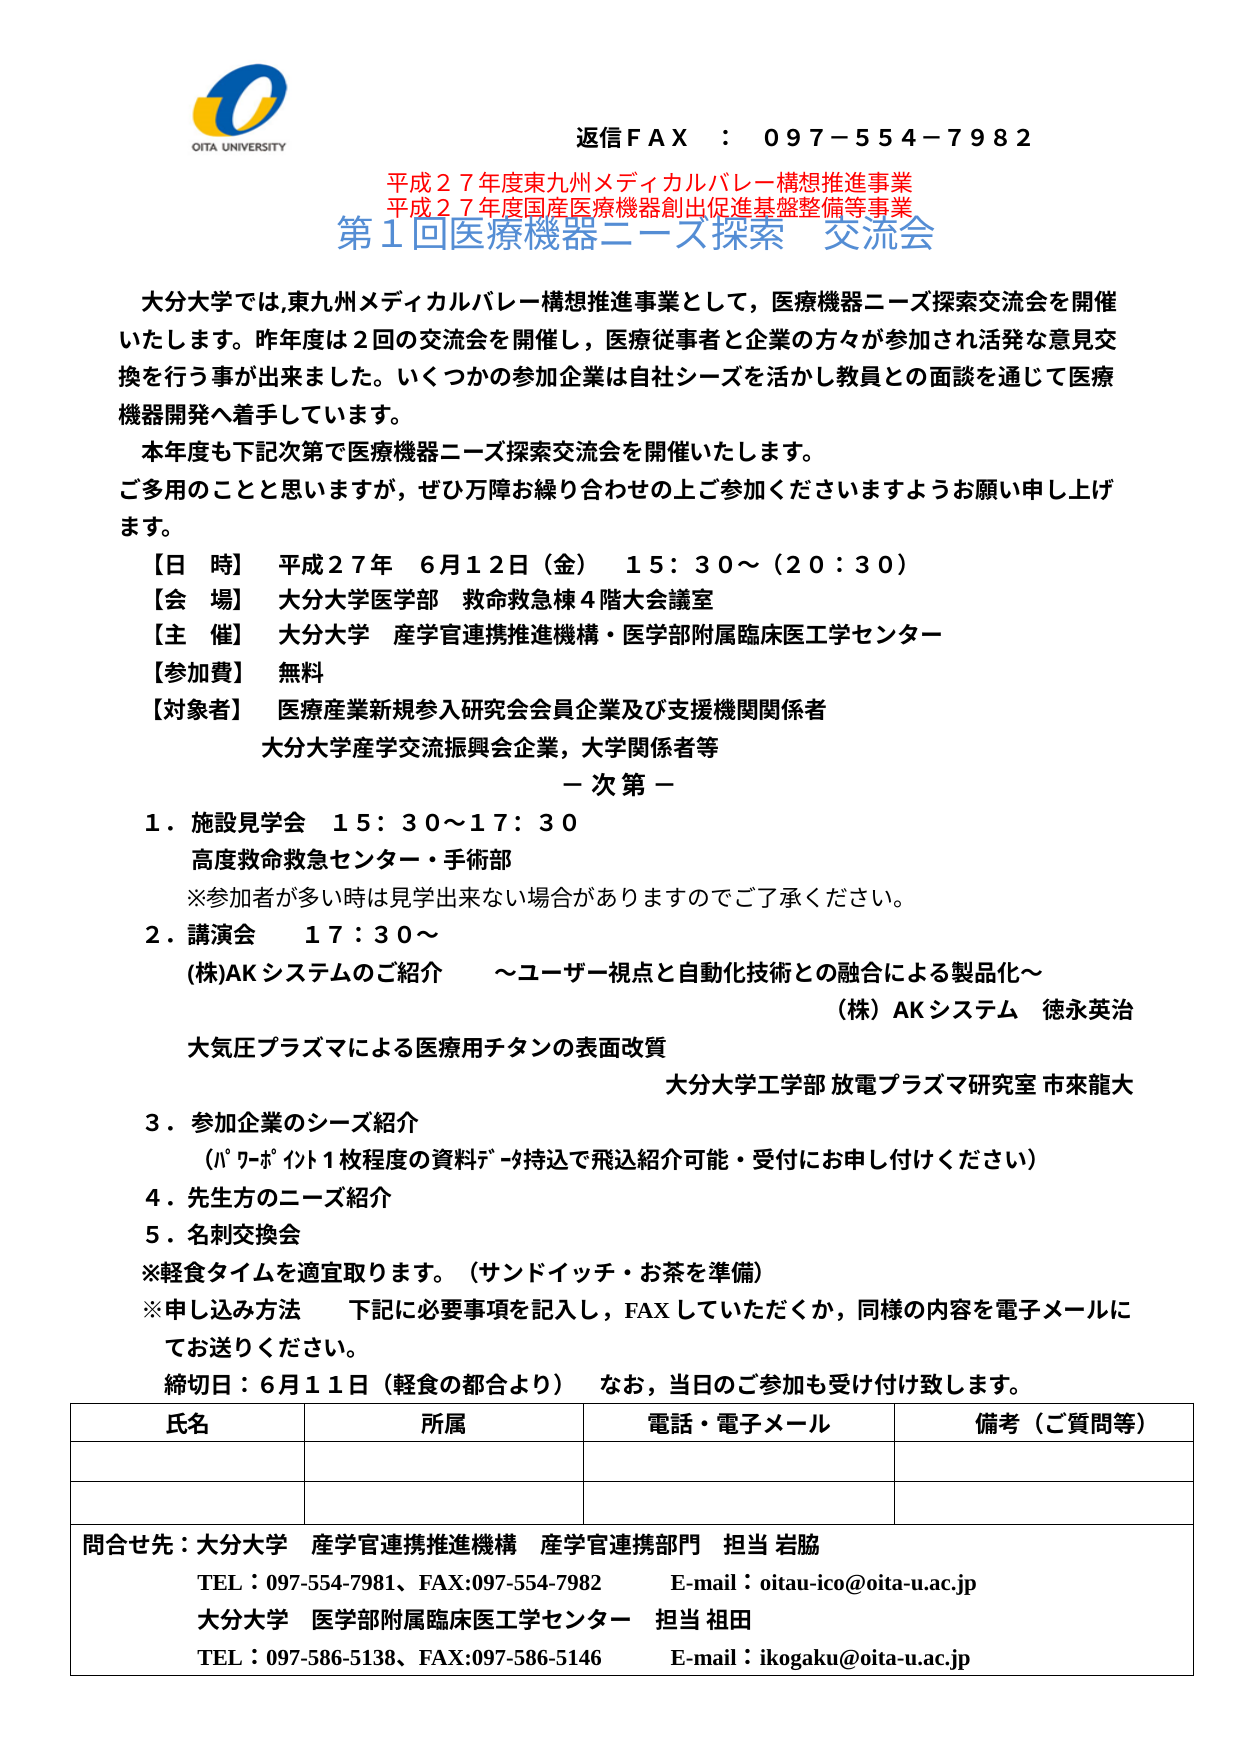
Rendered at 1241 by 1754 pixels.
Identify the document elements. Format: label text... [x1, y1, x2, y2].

text （株）AKシステム 徳永英治 [118, 990, 1134, 1028]
text 本年度も下記次第で医療機器ニーズ探索交流会を開催いたします。 [118, 432, 1119, 469]
text 【主 催】 大分大学 産学官連携推進機構・医学部附属臨床医工学センター [118, 615, 1134, 653]
list 参加企業のシーズ紹介 [141, 1103, 1134, 1140]
table_header 電話・電子メール [584, 1404, 894, 1441]
text 【対象者】 医療産業新規参入研究会会員企業及び支援機関関係者 [140, 690, 1134, 728]
table_cell [895, 1482, 1193, 1523]
text 大気圧プラズマによる医療用チタンの表面改質 [118, 1028, 1134, 1065]
table_header 備考（ご質問等） [895, 1404, 1193, 1441]
picture [165, 45, 314, 170]
table_header 所属 [305, 1404, 583, 1441]
table_cell [305, 1482, 583, 1523]
table_cell [305, 1442, 583, 1481]
table_cell [71, 1442, 304, 1481]
text ご多用のことと思いますが，ぜひ万障お繰り合わせの上ご参加くださいますようお願い申し上げます。 [118, 469, 1119, 544]
list 施設見学会 １５：３０～１７：３０ [142, 803, 1134, 840]
table_cell [584, 1442, 894, 1481]
text 大分大学産学交流振興会企業，大学関係者等 [118, 728, 1134, 765]
text ※軽食タイムを適宜取ります。（サンドイッチ・お茶を準備） [118, 1253, 1134, 1290]
text ２．講演会 １７：３０～ [118, 915, 1134, 953]
table_cell [895, 1442, 1193, 1481]
text 大分大学では,東九州メディカルバレー構想推進事業として，医療機器ニーズ探索交流会を開催いたします。昨年度は２回の交流会を開催し，医療従事者と企業の方々が参加され活発な意見交換を行う事が出来ました。いくつかの参加企業は自社シーズを活かし教員との面談を通じて医療機器開発へ着手しています。 [118, 282, 1119, 432]
text ※申し込み方法 下記に必要事項を記入し，FAXしていただくか，同様の内容を電子メールにてお送りください。 [118, 1290, 1134, 1365]
list 高度救命救急センター・手術部 [192, 840, 1134, 878]
text 【会 場】 大分大学医学部 救命救急棟４階大会議室 [118, 582, 1119, 615]
text － 次 第 － [118, 765, 1119, 803]
text 締切日：６月１１日（軽食の都合より） なお，当日のご参加も受け付け致します。 [118, 1365, 1134, 1403]
text 【参加費】 無料 [118, 653, 1134, 690]
table_cell 問合せ先：大分大学 産学官連携推進機構 産学官連携部門 担当 岩脇 TEL：097-554-7981、FAX:097-554-7982 E-mail：oitau-ico@oita-u.ac.jp 大分大学 医学部附属臨床医工学センター 担当 祖田 TEL：097-586-5138、FAX:097-586-5146 E-mail：ikogaku@oita-u.ac.jp [71, 1525, 1193, 1674]
text 【日 時】 平成２７年 ６月１２日（金） １５：３０～（２０：３０） [118, 544, 1134, 582]
table_cell [584, 1482, 894, 1523]
text ４．先生方のニーズ紹介 [118, 1178, 1134, 1215]
table_cell [71, 1482, 304, 1523]
text ※参加者が多い時は見学出来ない場合がありますのでご了承ください。 [118, 878, 1134, 915]
text ５．名刺交換会 [118, 1215, 1134, 1253]
text 大分大学工学部 放電プラズマ研究室 市來龍大 [118, 1065, 1134, 1103]
list （ﾊﾟﾜｰﾎﾟｲﾝﾄ1枚程度の資料ﾃﾞｰﾀ持込で飛込紹介可能・受付にお申し付けください） [191, 1140, 1134, 1178]
table_header 氏名 [71, 1404, 304, 1441]
text (株)AKシステムのご紹介 ～ユーザー視点と自動化技術との融合による製品化～ [118, 953, 1134, 990]
